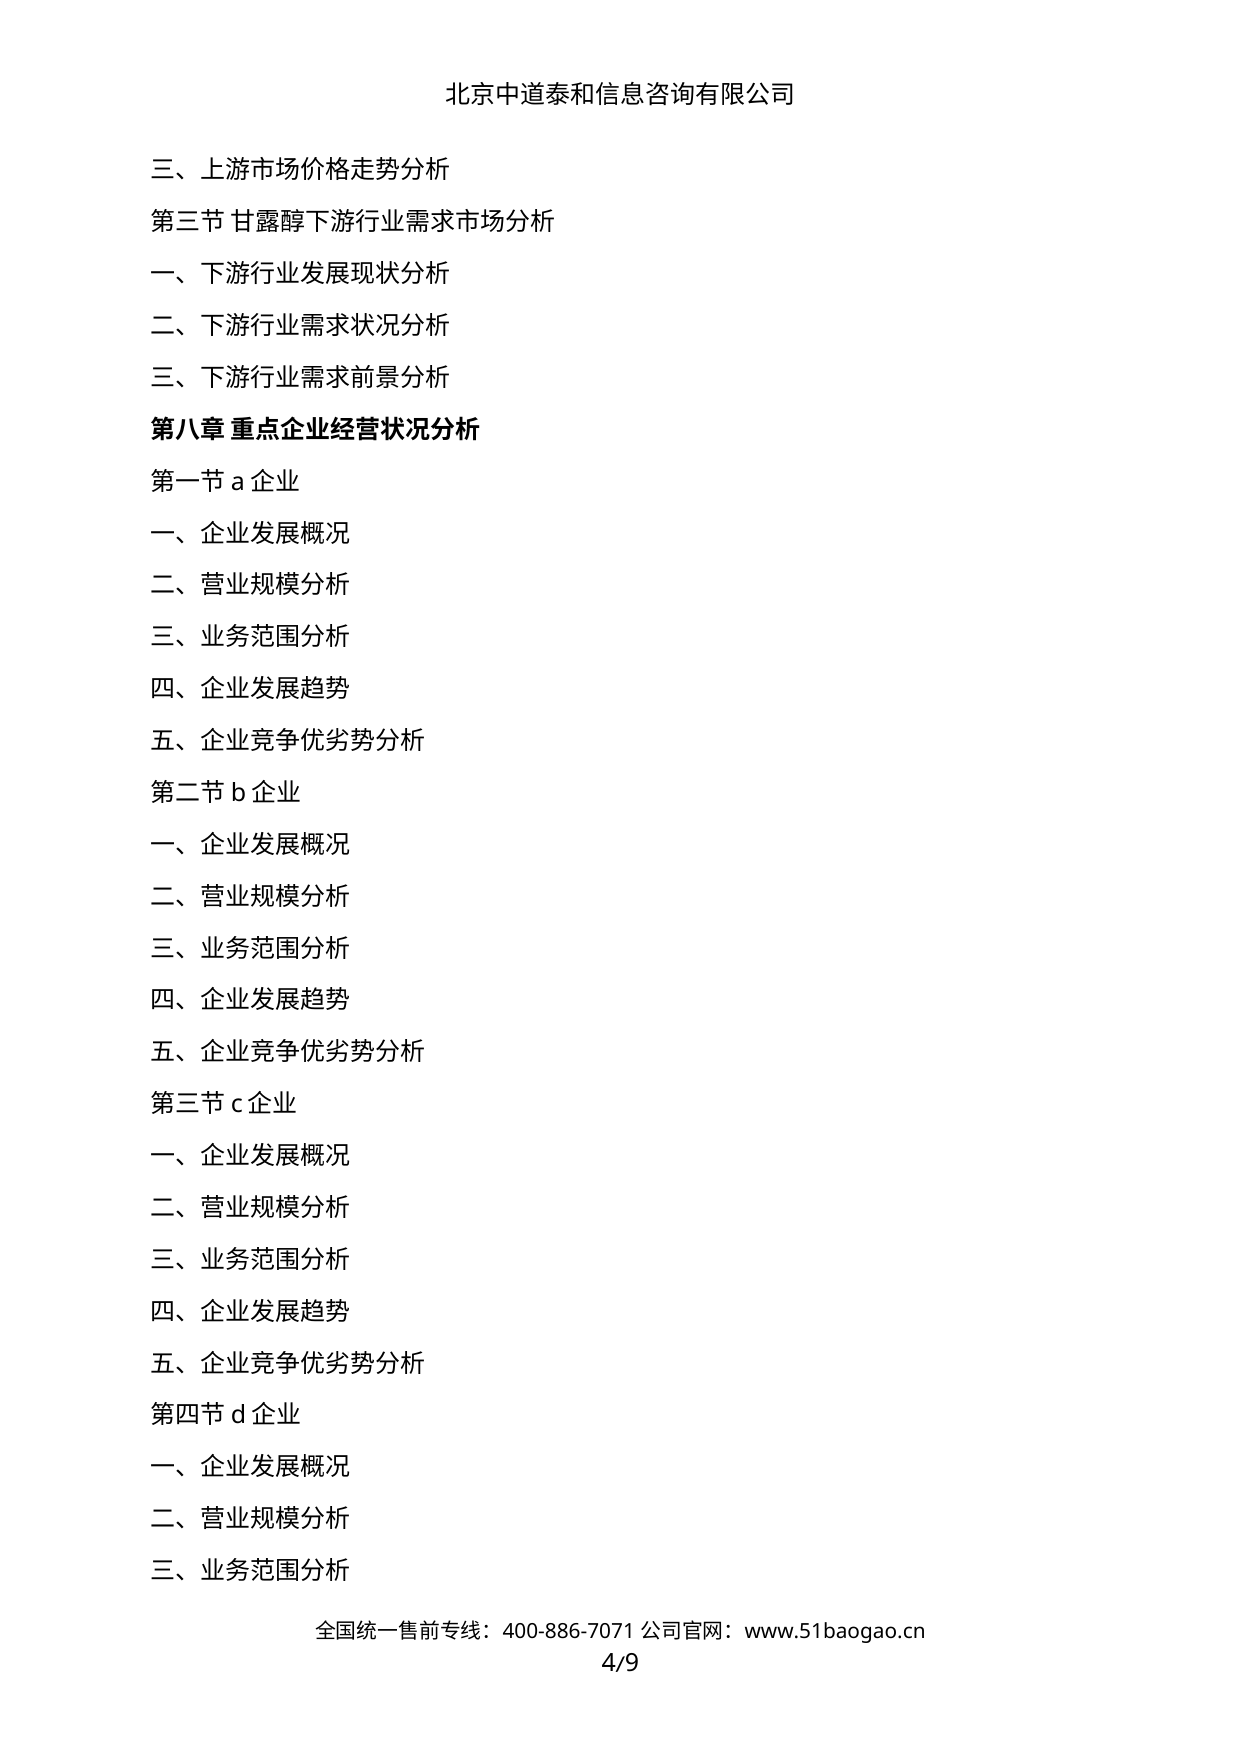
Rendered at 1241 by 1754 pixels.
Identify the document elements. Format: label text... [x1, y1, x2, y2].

text 四、企业发展趋势 [150, 669, 1090, 705]
text 五、企业竞争优劣势分析 [150, 721, 1090, 757]
text 第二节 b企业 [150, 772, 1090, 809]
text 三、下游行业需求前景分析 [150, 357, 1090, 394]
text 第八章 重点企业经营状况分析 [150, 409, 1090, 446]
text 二、下游行业需求状况分析 [150, 306, 1090, 342]
text 三、上游市场价格走势分析 [150, 150, 1090, 186]
text 五、企业竞争优劣势分析 [150, 1032, 1090, 1068]
text 三、业务范围分析 [150, 1239, 1090, 1276]
text 二、营业规模分析 [150, 1187, 1090, 1224]
text 一、企业发展概况 [150, 513, 1090, 549]
text 五、企业竞争优劣势分析 [150, 1343, 1090, 1379]
text 一、企业发展概况 [150, 1136, 1090, 1172]
text 二、营业规模分析 [150, 876, 1090, 912]
text 四、企业发展趋势 [150, 1291, 1090, 1327]
text 第一节 a企业 [150, 461, 1090, 497]
text 第三节 甘露醇下游行业需求市场分析 [150, 202, 1090, 238]
text 三、业务范围分析 [150, 928, 1090, 964]
text 一、企业发展概况 [150, 824, 1090, 861]
text 四、企业发展趋势 [150, 980, 1090, 1016]
text 三、业务范围分析 [150, 617, 1090, 653]
text 第四节 d企业 [150, 1395, 1090, 1431]
text 三、业务范围分析 [150, 1551, 1090, 1587]
text 一、下游行业发展现状分析 [150, 254, 1090, 290]
text 二、营业规模分析 [150, 1499, 1090, 1535]
text 二、营业规模分析 [150, 565, 1090, 601]
text 一、企业发展概况 [150, 1447, 1090, 1483]
text 第三节 c企业 [150, 1084, 1090, 1120]
